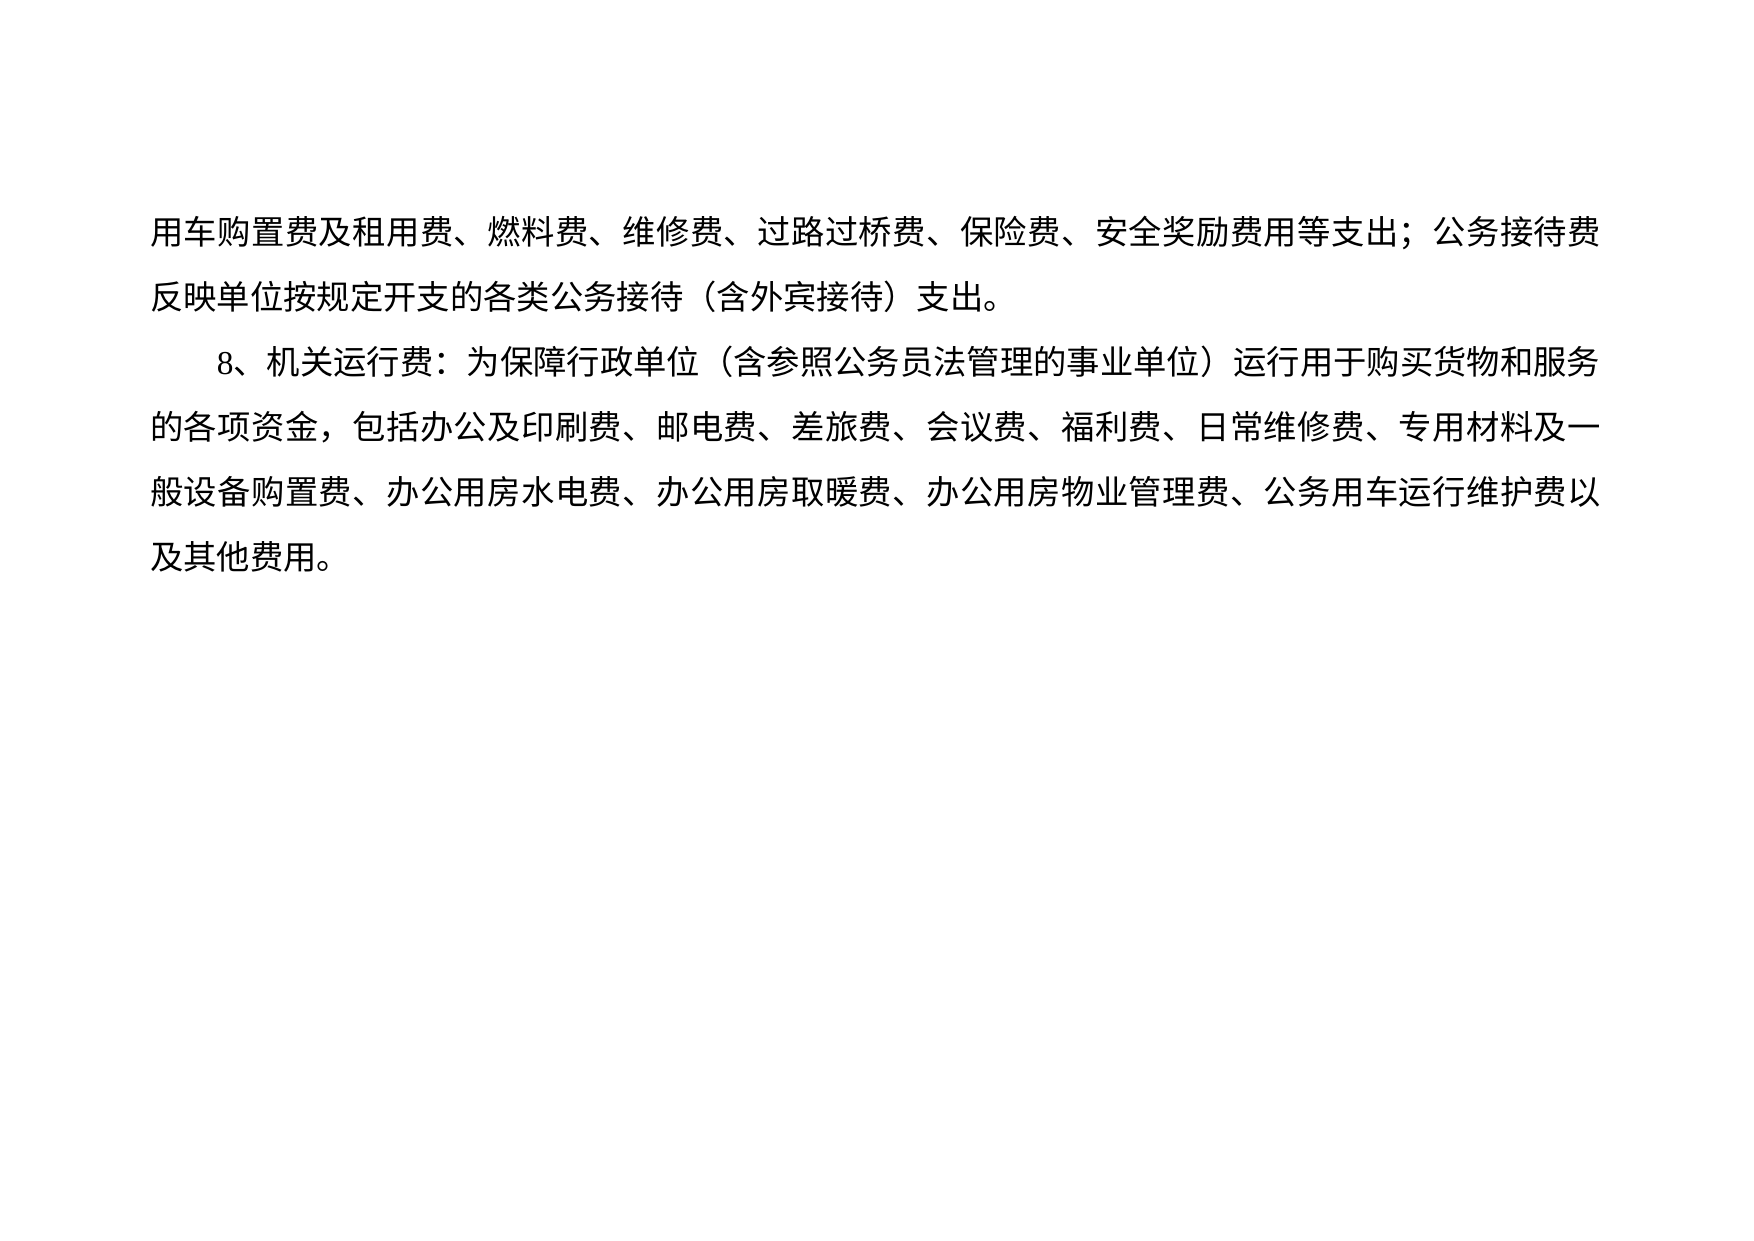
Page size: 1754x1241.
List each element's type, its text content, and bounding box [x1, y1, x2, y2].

text 8、机关运行费：为保障行政单位（含参照公务员法管理的事业单位）运行用于购买货物和服务的各项资金，包括办公及印刷费、邮电费、差旅费、会议费、福利费、日常维修费、专用材料及一般设备购置费、办公用房水电费、办公用房取暖费、办公用房物业管理费、公务用车运行维护费以及其他费用。 [150, 328, 1604, 588]
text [150, 198, 1604, 328]
